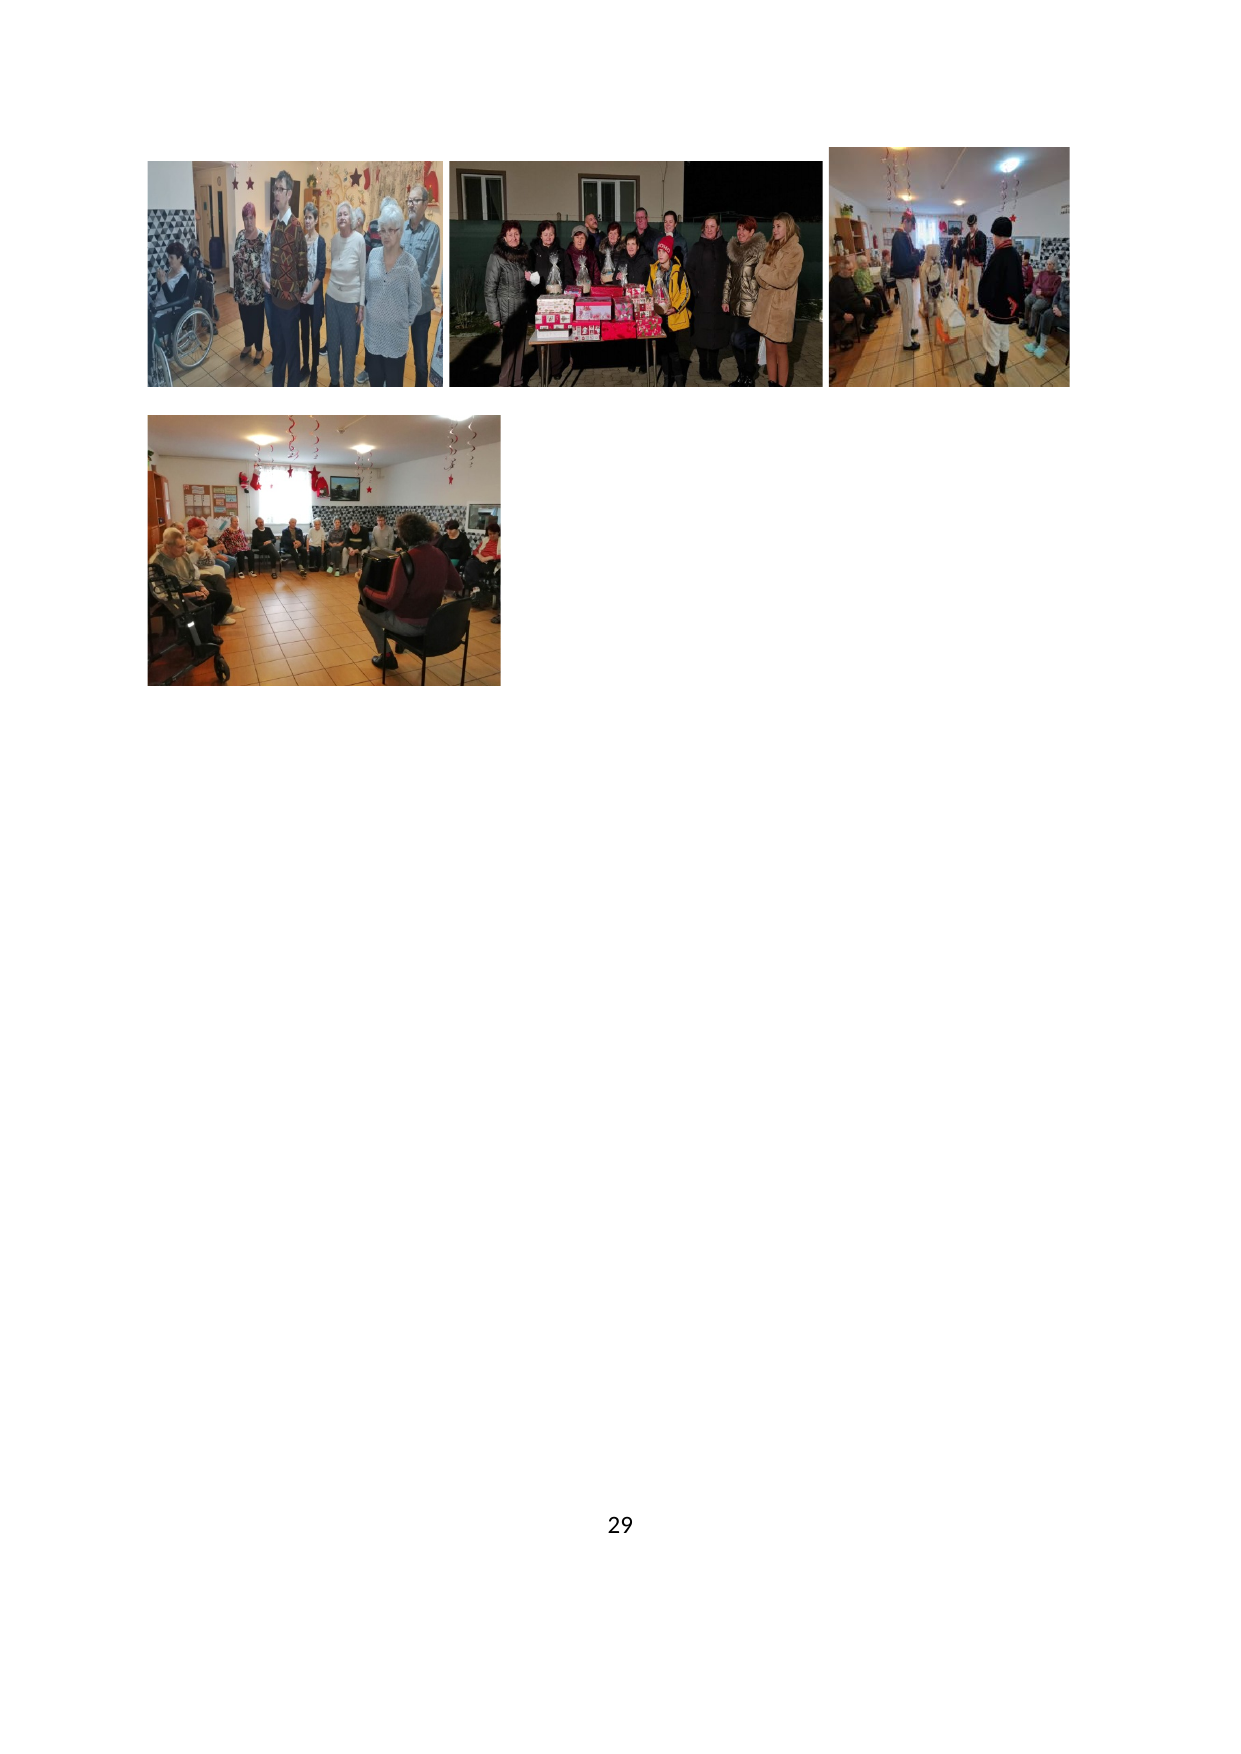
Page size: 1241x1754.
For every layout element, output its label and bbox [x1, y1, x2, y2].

picture [147, 415, 501, 686]
picture [449, 161, 823, 387]
picture [828, 147, 1070, 387]
picture [147, 161, 443, 387]
